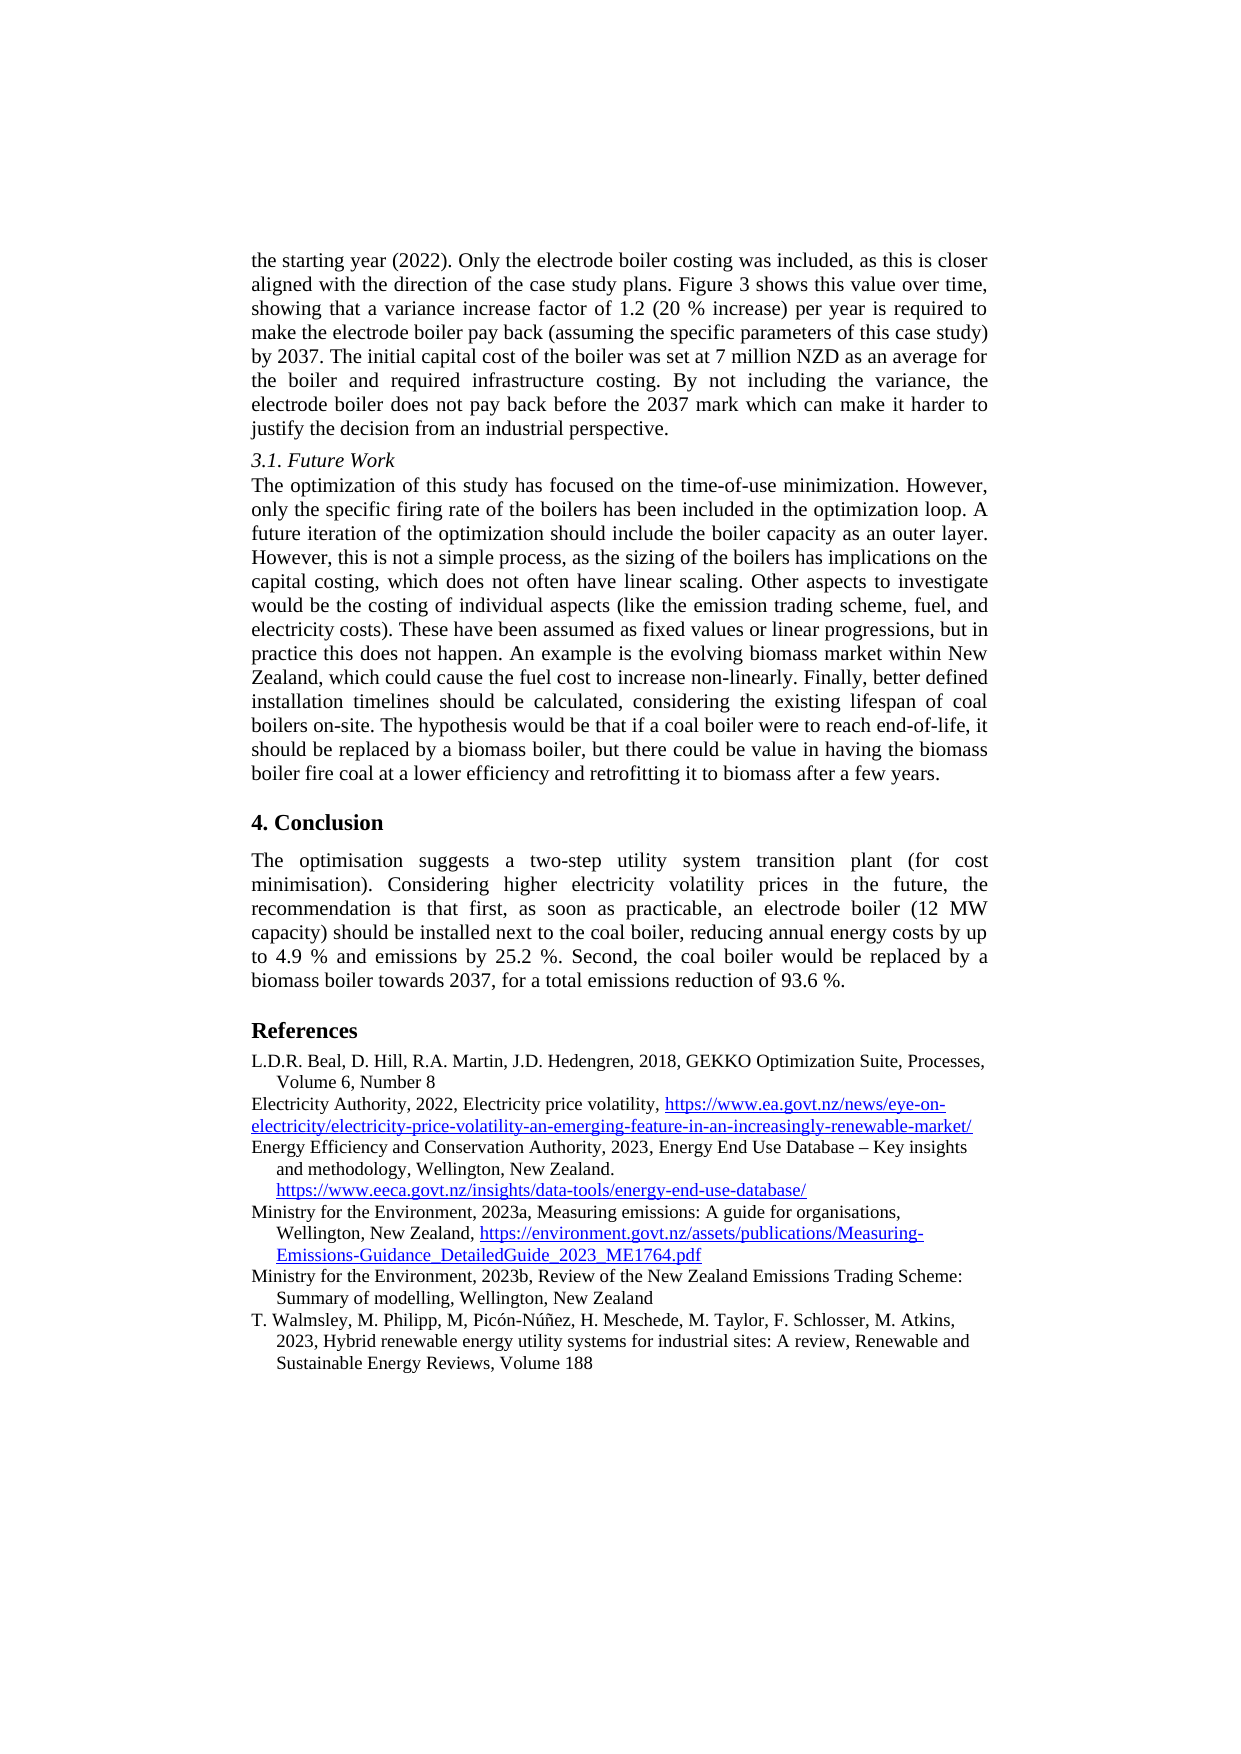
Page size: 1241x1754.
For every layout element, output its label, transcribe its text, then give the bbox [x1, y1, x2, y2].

text Ministry for the Environment, 2023b, Review of the New Zealand Emissions Trading Scheme: Summary of modelling, Wellington, New Zealand [251, 1265, 989, 1308]
text Future Work [251, 448, 989, 472]
text Conclusion [251, 810, 989, 835]
text The optimisation suggests a two-step utility system transition plant (for cost minimisation). Considering higher electricity volatility prices in the future, the recommendation is that first, as soon as practicable, an electrode boiler (12 MW capacity) should be installed next to the coal boiler, reducing annual energy costs by up to 4.9 % and emissions by 25.2 %. Second, the coal boiler would be replaced by a biomass boiler towards 2037, for a total emissions reduction of 93.6 %. [251, 848, 989, 992]
text Ministry for the Environment, 2023a, Measuring emissions: A guide for organisations, Wellington, New Zealand, https://environment.govt.nz/assets/publications/Measuring-Emissions-Guidance_DetailedGuide_2023_ME1764.pdf [251, 1201, 989, 1265]
text Energy Efficiency and Conservation Authority, 2023, Energy End Use Database – Key insights and methodology, Wellington, New Zealand. https://www.eeca.govt.nz/insights/data-tools/energy-end-use-database/ [251, 1136, 989, 1201]
text References [251, 1017, 989, 1043]
text T. Walmsley, M. Philipp, M, Picón-Núñez, H. Meschede, M. Taylor, F. Schlosser, M. Atkins, 2023, Hybrid renewable energy utility systems for industrial sites: A review, Renewable and Sustainable Energy Reviews, Volume 188 [251, 1308, 989, 1373]
text The optimization of this study has focused on the time-of-use minimization. However, only the specific firing rate of the boilers has been included in the optimization loop. A future iteration of the optimization should include the boiler capacity as an outer layer. However, this is not a simple process, as the sizing of the boilers has implications on the capital costing, which does not often have linear scaling. Other aspects to investigate would be the costing of individual aspects (like the emission trading scheme, fuel, and electricity costs). These have been assumed as fixed values or linear progressions, but in practice this does not happen. An example is the evolving biomass market within New Zealand, which could cause the fuel cost to increase non-linearly. Finally, better defined installation timelines should be calculated, considering the existing lifespan of coal boilers on-site. The hypothesis would be that if a coal boiler were to reach end-of-life, it should be replaced by a biomass boiler, but there could be value in having the biomass boiler fire coal at a lower efficiency and retrofitting it to biomass after a few years. [251, 472, 989, 785]
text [251, 248, 989, 440]
text Electricity Authority, 2022, Electricity price volatility, https://www.ea.govt.nz/news/eye-on-electricity/electricity-price-volatility-an-emerging-feature-in-an-increasingly-renewable-market/ [251, 1093, 989, 1136]
text L.D.R. Beal, D. Hill, R.A. Martin, J.D. Hedengren, 2018, GEKKO Optimization Suite, Processes, Volume 6, Number 8 [251, 1050, 989, 1093]
